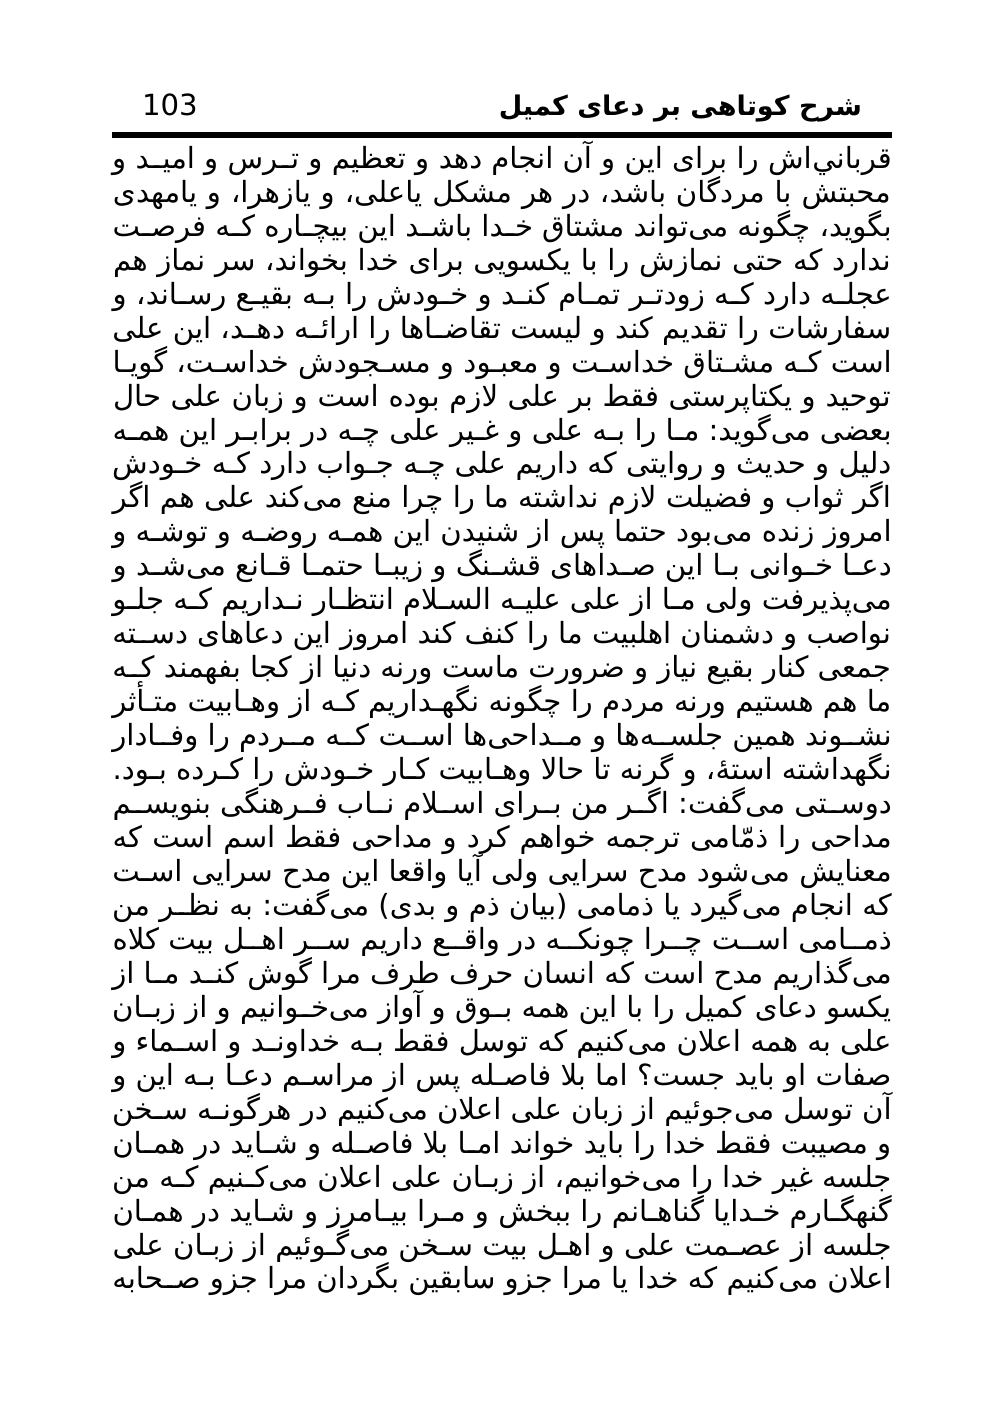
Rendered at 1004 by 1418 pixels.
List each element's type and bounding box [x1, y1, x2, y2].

text [112, 141, 892, 1296]
